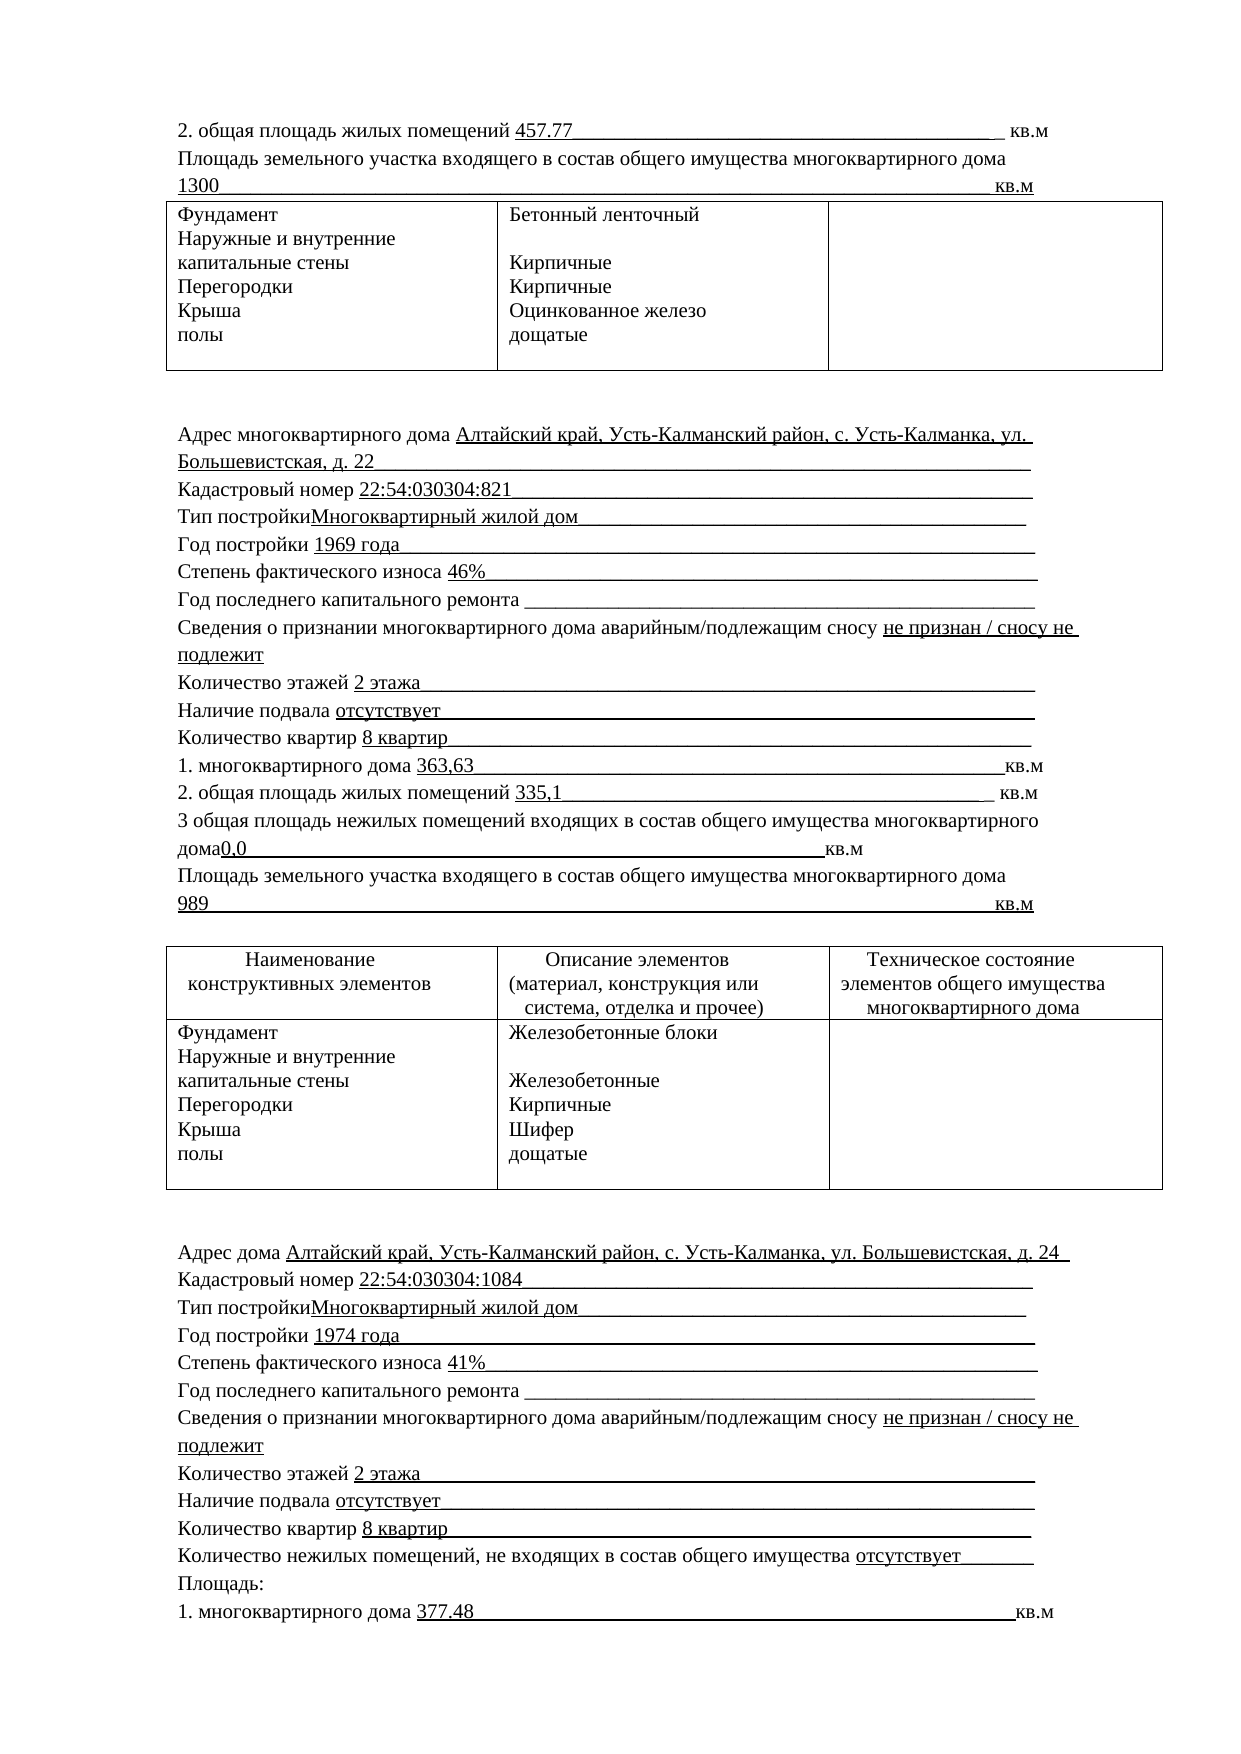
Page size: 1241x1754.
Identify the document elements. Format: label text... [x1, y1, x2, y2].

text Сведения о признании многоквартирного дома аварийным/подлежащим сносу не признан / сносу не подлежит [177, 1405, 1152, 1457]
text Наличие подвала отсутствует_________________________________________________________ [177, 1488, 1152, 1512]
text Кадастровый номер 22:54:030304:821__________________________________________________ [177, 477, 1152, 501]
text Площадь земельного участка входящего в состав общего имущества многоквартирного дома 1300__________________________________________________________________________ кв.м [177, 146, 1152, 197]
text Количество квартир 8 квартир________________________________________________________ [177, 725, 1152, 749]
table_header Фундамент Наружные и внутренние капитальные стены Перегородки Крыша полы [167, 202, 497, 370]
text Количество нежилых помещений, не входящих в состав общего имущества отсутствует_______ [177, 1543, 1152, 1567]
text Тип постройкиМногоквартирный жилой дом___________________________________________ [177, 1295, 1152, 1319]
text Сведения о признании многоквартирного дома аварийным/подлежащим сносу не признан / сносу не подлежит [177, 615, 1152, 666]
text Адрес многоквартирного дома Алтайский край, Усть-Калманский район, с. Усть-Калманка, ул. Большевистская, д. 22_______________________________________________________________ [177, 421, 1152, 473]
text 2. общая площадь жилых помещений 457.77________________________________________ _ кв.м [177, 118, 1152, 142]
text Количество этажей 2 этажа___________________________________________________________ [177, 1461, 1152, 1484]
text 1. многоквартирного дома 377.48 ___________________________________________________кв.м [177, 1598, 1152, 1623]
text 3 общая площадь нежилых помещений входящих в состав общего имущества многоквартирного дома0,0_______________________________________________________ кв.м [177, 808, 1152, 859]
text Адрес дома Алтайский край, Усть-Калманский район, с. Усть-Калманка, ул. Большевистская, д. 24_ [177, 1240, 1152, 1264]
text Тип постройкиМногоквартирный жилой дом___________________________________________ [177, 504, 1152, 528]
text 2. общая площадь жилых помещений 335,1________________________________________ _ кв.м [177, 780, 1152, 804]
text Степень фактического износа 41%_____________________________________________________ [177, 1350, 1152, 1374]
text Степень фактического износа 46%_____________________________________________________ [177, 559, 1152, 583]
text Количество этажей 2 этажа___________________________________________________________ [177, 670, 1152, 694]
table_cell Железобетонные блоки Железобетонные Кирпичные Шифер дощатые [498, 1020, 829, 1189]
text Площадь: [177, 1571, 1152, 1595]
text Кадастровый номер 22:54:030304:1084_________________________________________________ [177, 1267, 1152, 1291]
text Год последнего капитального ремонта _________________________________________________ [177, 587, 1152, 611]
text Год постройки 1969 года_____________________________________________________________ [177, 532, 1152, 556]
table_cell [830, 1020, 1162, 1189]
text Наличие подвала отсутствует_________________________________________________________ [177, 697, 1152, 722]
table_header Техническое состояние элементов общего имущества многоквартирного дома [830, 947, 1162, 1019]
text Год постройки 1974 года_____________________________________________________________ [177, 1322, 1152, 1347]
table_header Бетонный ленточный Кирпичные Кирпичные Оцинкованное железо дощатые [498, 202, 828, 370]
text 1. многоквартирного дома 363,63___________________________________________________кв.м [177, 753, 1152, 777]
text Год последнего капитального ремонта _________________________________________________ [177, 1378, 1152, 1402]
table_header [829, 202, 1162, 370]
table_header Описание элементов (материал, конструкция или система, отделка и прочее) [498, 947, 829, 1019]
text Площадь земельного участка входящего в состав общего имущества многоквартирного дома 989___________________________________________________________________________ кв.м [177, 863, 1152, 915]
table_cell Фундамент Наружные и внутренние капитальные стены Перегородки Крыша полы [167, 1020, 497, 1189]
table_header Наименование конструктивных элементов [167, 947, 497, 1019]
text Количество квартир 8 квартир________________________________________________________ [177, 1516, 1152, 1540]
